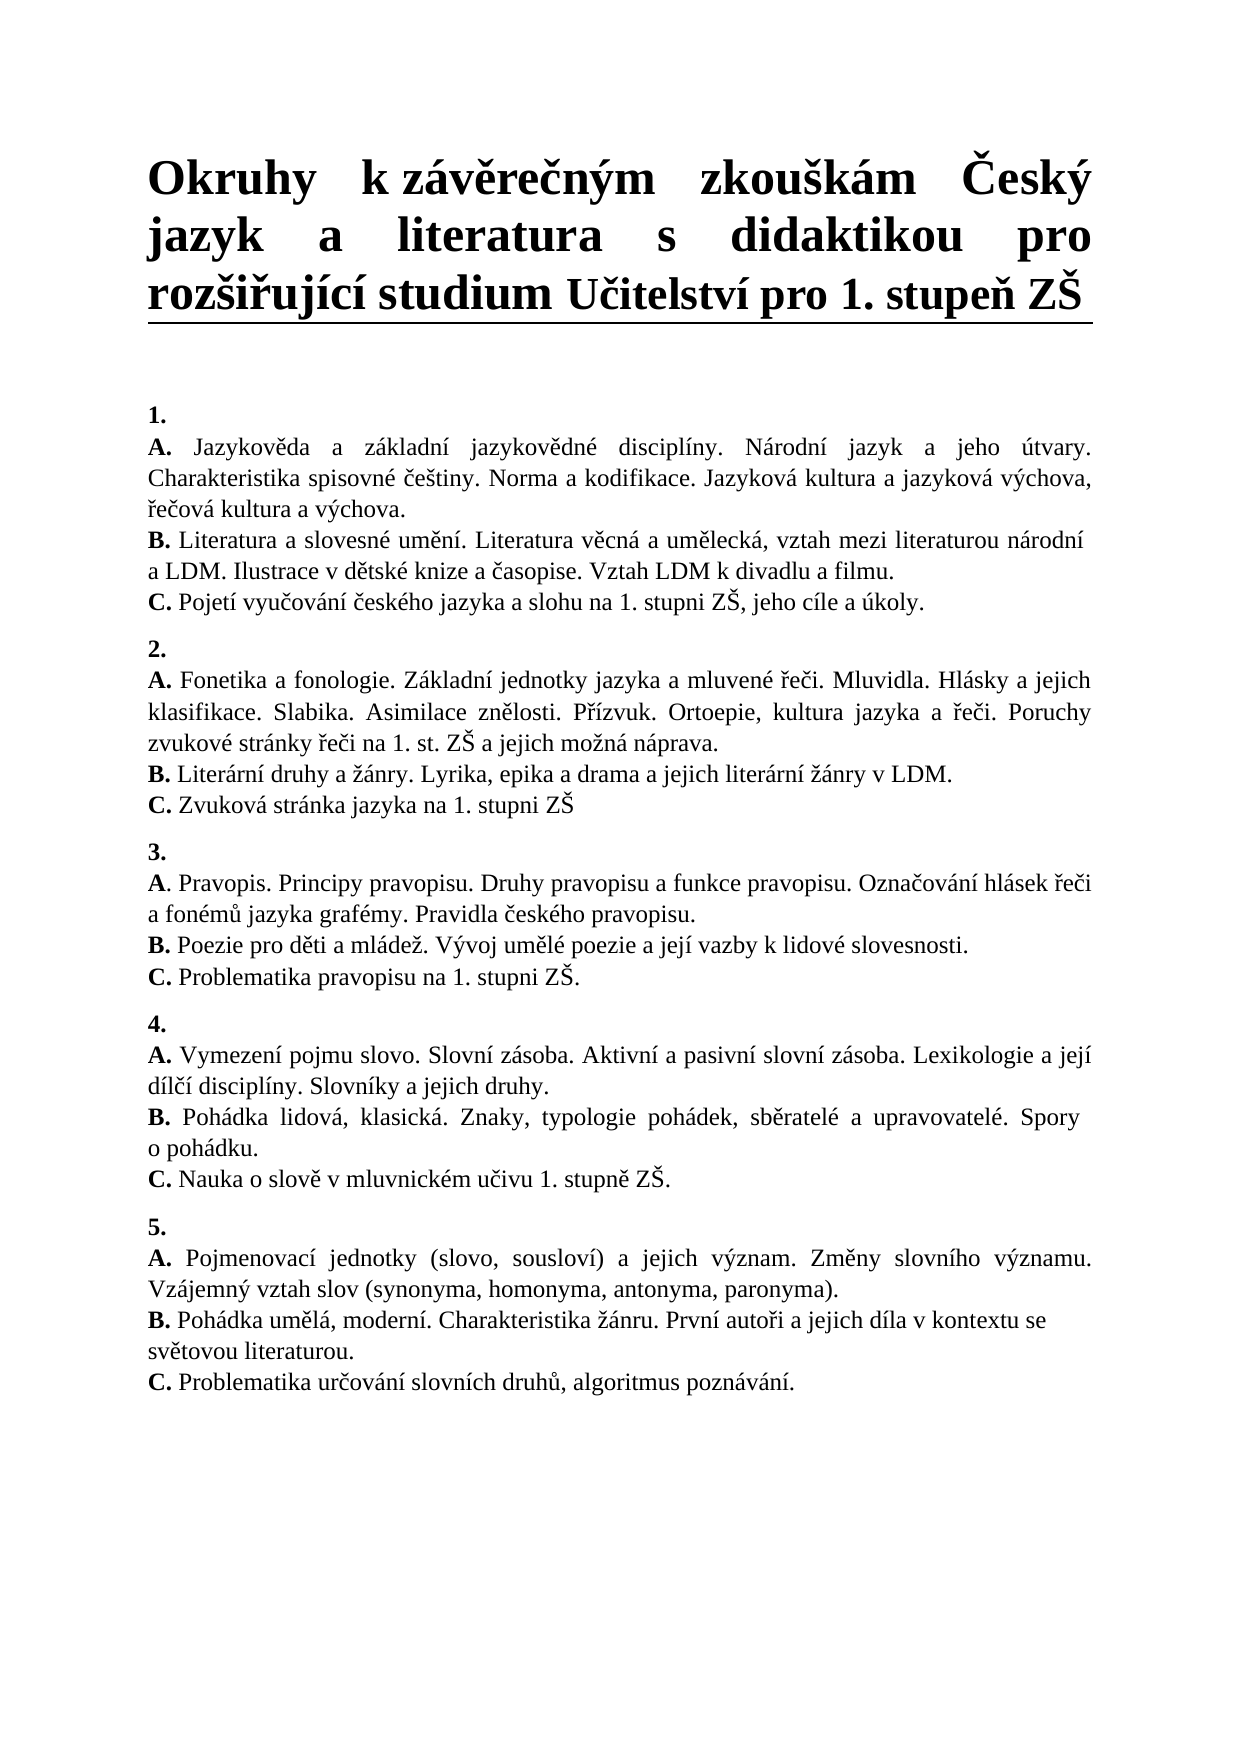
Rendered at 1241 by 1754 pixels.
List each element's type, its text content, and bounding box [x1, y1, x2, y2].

text C. Problematika pravopisu na 1. stupni ZŠ. [148, 962, 1093, 990]
text B. Poezie pro děti a mládež. Vývoj umělé poezie a její vazby k lidové slovesnosti. [148, 931, 1093, 959]
text C. Pojetí vyučování českého jazyka a slohu na 1. stupni ZŠ, jeho cíle a úkoly. [148, 587, 1093, 616]
text Okruhy k závěrečným zkouškám Český jazyk a literatura s didaktikou pro rozšiřující studium Učitelství pro 1. stupeň ZŠ [148, 148, 1093, 322]
text 1. [148, 401, 1093, 429]
text 3. [148, 837, 1093, 866]
text 2. [148, 634, 1093, 663]
text 5. [148, 1212, 1093, 1241]
text 4. [148, 1009, 1093, 1038]
text C. Zvuková stránka jazyka na 1. stupni ZŠ [148, 790, 1093, 818]
text A. Jazykověda a základní jazykovědné disciplíny. Národní jazyk a jeho útvary. Charakteristika spisovné češtiny. Norma a kodifikace. Jazyková kultura a jazyková výchova, řečová kultura a výchova. [148, 432, 1093, 522]
text A. Pojmenovací jednotky (slovo, sousloví) a jejich význam. Změny slovního významu. Vzájemný vztah slov (synonyma, homonyma, antonyma, paronyma). [148, 1243, 1093, 1303]
text A. Vymezení pojmu slovo. Slovní zásoba. Aktivní a pasivní slovní zásoba. Lexikologie a její dílčí disciplíny. Slovníky a jejich druhy. [148, 1040, 1093, 1100]
text A. Pravopis. Principy pravopisu. Druhy pravopisu a funkce pravopisu. Označování hlásek řeči a fonémů jazyka grafémy. Pravidla českého pravopisu. [148, 868, 1093, 928]
text světovou literaturou. [148, 1336, 1093, 1365]
text B. Literatura a slovesné umění. Literatura věcná a umělecká, vztah mezi literaturou národní a LDM. Ilustrace v dětské knize a časopise. Vztah LDM k divadlu a filmu. [148, 525, 1093, 584]
text B. Pohádka lidová, klasická. Znaky, typologie pohádek, sběratelé a upravovatelé. Spory o pohádku. [148, 1102, 1093, 1162]
text B. Literární druhy a žánry. Lyrika, epika a drama a jejich literární žánry v LDM. [148, 759, 1093, 787]
text A. Fonetika a fonologie. Základní jednotky jazyka a mluvené řeči. Mluvidla. Hlásky a jejich klasifikace. Slabika. Asimilace znělosti. Přízvuk. Ortoepie, kultura jazyka a řeči. Poruchy zvukové stránky řeči na 1. st. ZŠ a jejich možná náprava. [148, 666, 1093, 756]
text C. Nauka o slově v mluvnickém učivu 1. stupně ZŠ. [148, 1164, 1093, 1193]
text B. Pohádka umělá, moderní. Charakteristika žánru. První autoři a jejich díla v kontextu se [148, 1305, 1093, 1334]
text C. Problematika určování slovních druhů, algoritmus poznávání. [148, 1367, 1093, 1396]
